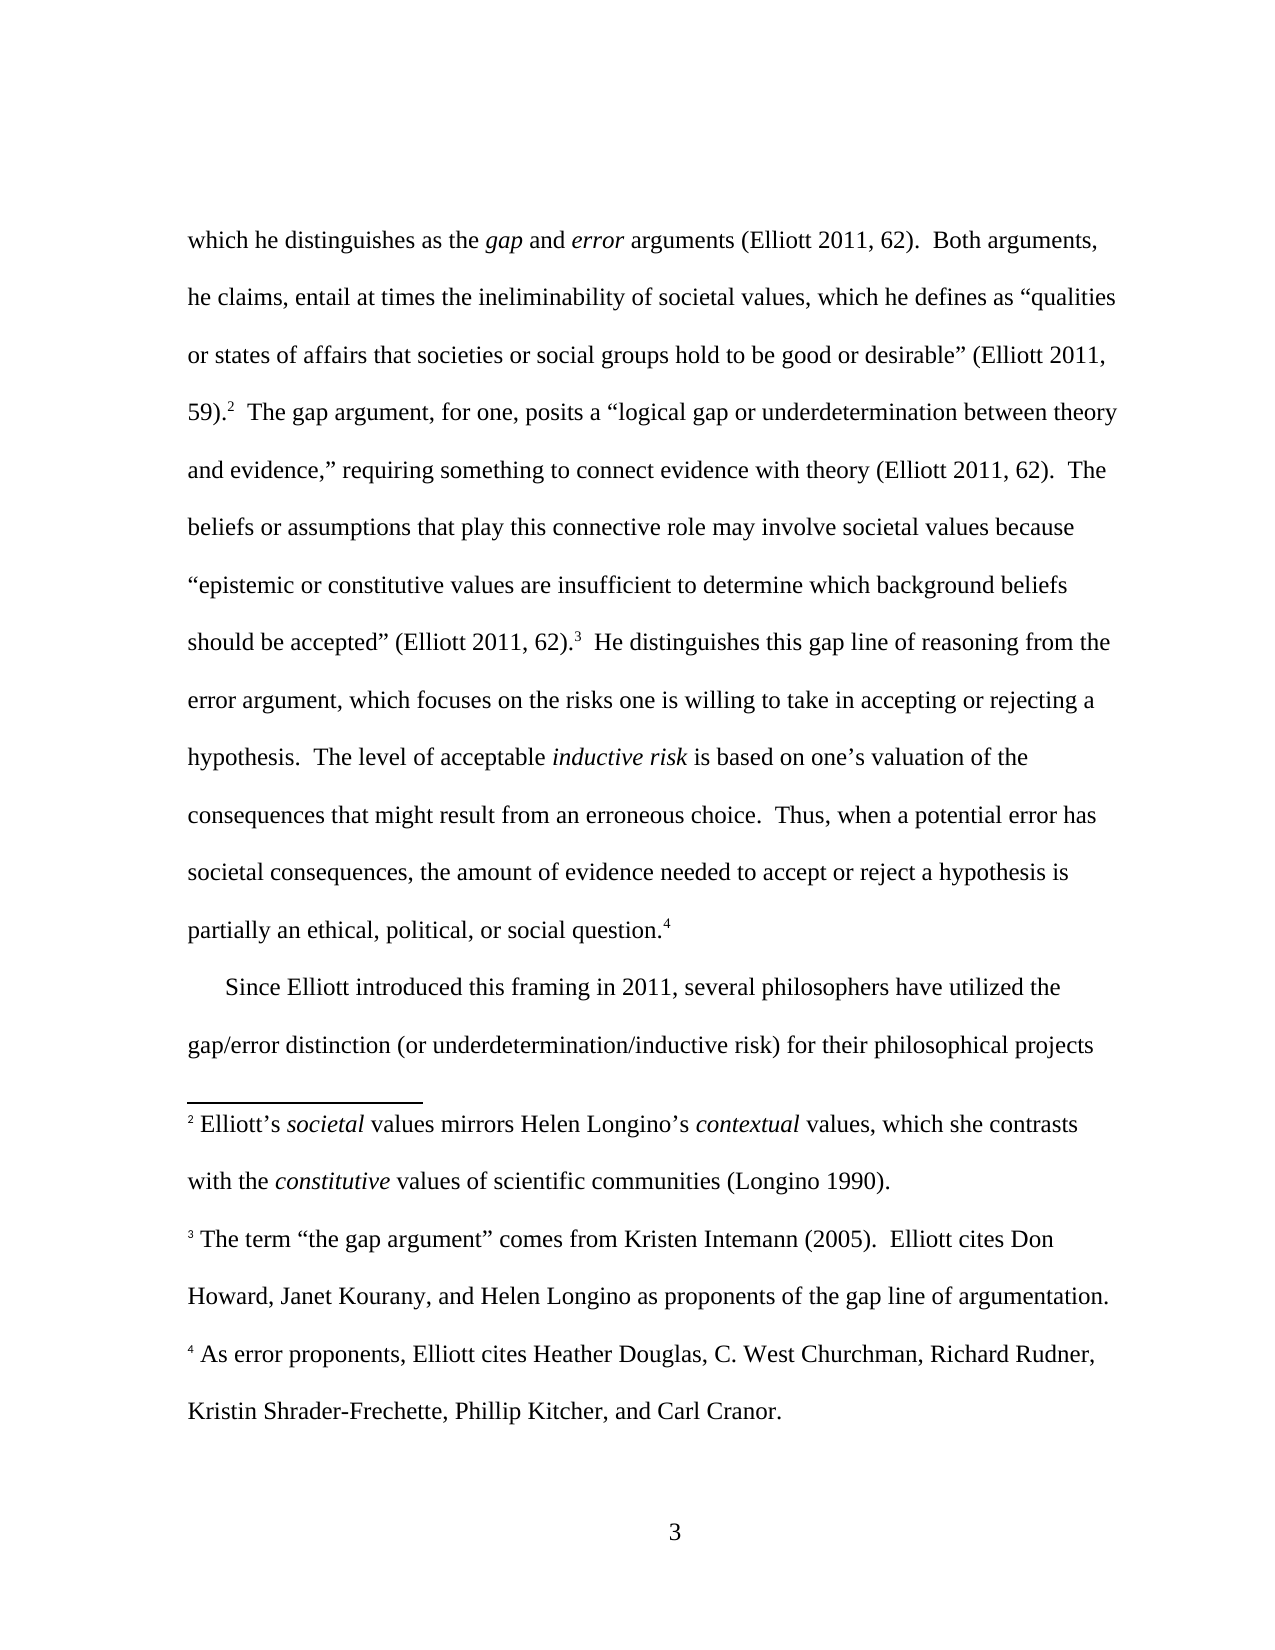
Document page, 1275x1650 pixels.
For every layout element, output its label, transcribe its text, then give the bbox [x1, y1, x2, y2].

text Since Elliott introduced this framing in 2011, several philosophers have utilized the gap/error distinction (or underdetermination/inductive risk) for their philosophical projects (e.g., Betz 2013; Brigandt 2015; Brown 2013). More recently, a handbook in the philosophy of science and a reference book on ethics in science and engineering now present the gap and error arguments separately to more general audiences in their “Values in Science” entries (Douglas 2016; Biddle 2015). While these arguments appear quite different, how distinct are they? [187, 972, 1125, 1059]
text If, however, scientific reasoning ought to embody the value-free ideal, then it must be the case that scientific reasoning could be free from these extra-scientific values. Kevin Elliott has attempted to cast doubt on the achievability of this ideal with two lines of reasoning, which he distinguishes as the gap and error arguments (Elliott 2011, 62). Both arguments, he claims, entail at times the ineliminability of societal values, which he defines as “qualities or states of affairs that societies or social groups hold to be good or desirable” (Elliott 2011, 59). The gap argument, for one, posits a “logical gap or underdetermination between theory and evidence,” requiring something to connect evidence with theory (Elliott 2011, 62). The beliefs or assumptions that play this connective role may involve societal values because “epistemic or constitutive values are insufficient to determine which background beliefs should be accepted” (Elliott 2011, 62). He distinguishes this gap line of reasoning from the error argument, which focuses on the risks one is willing to take in accepting or rejecting a hypothesis. The level of acceptable inductive risk is based on one’s valuation of the consequences that might result from an erroneous choice. Thus, when a potential error has societal consequences, the amount of evidence needed to accept or reject a hypothesis is partially an ethical, political, or social question. [187, 225, 1125, 944]
